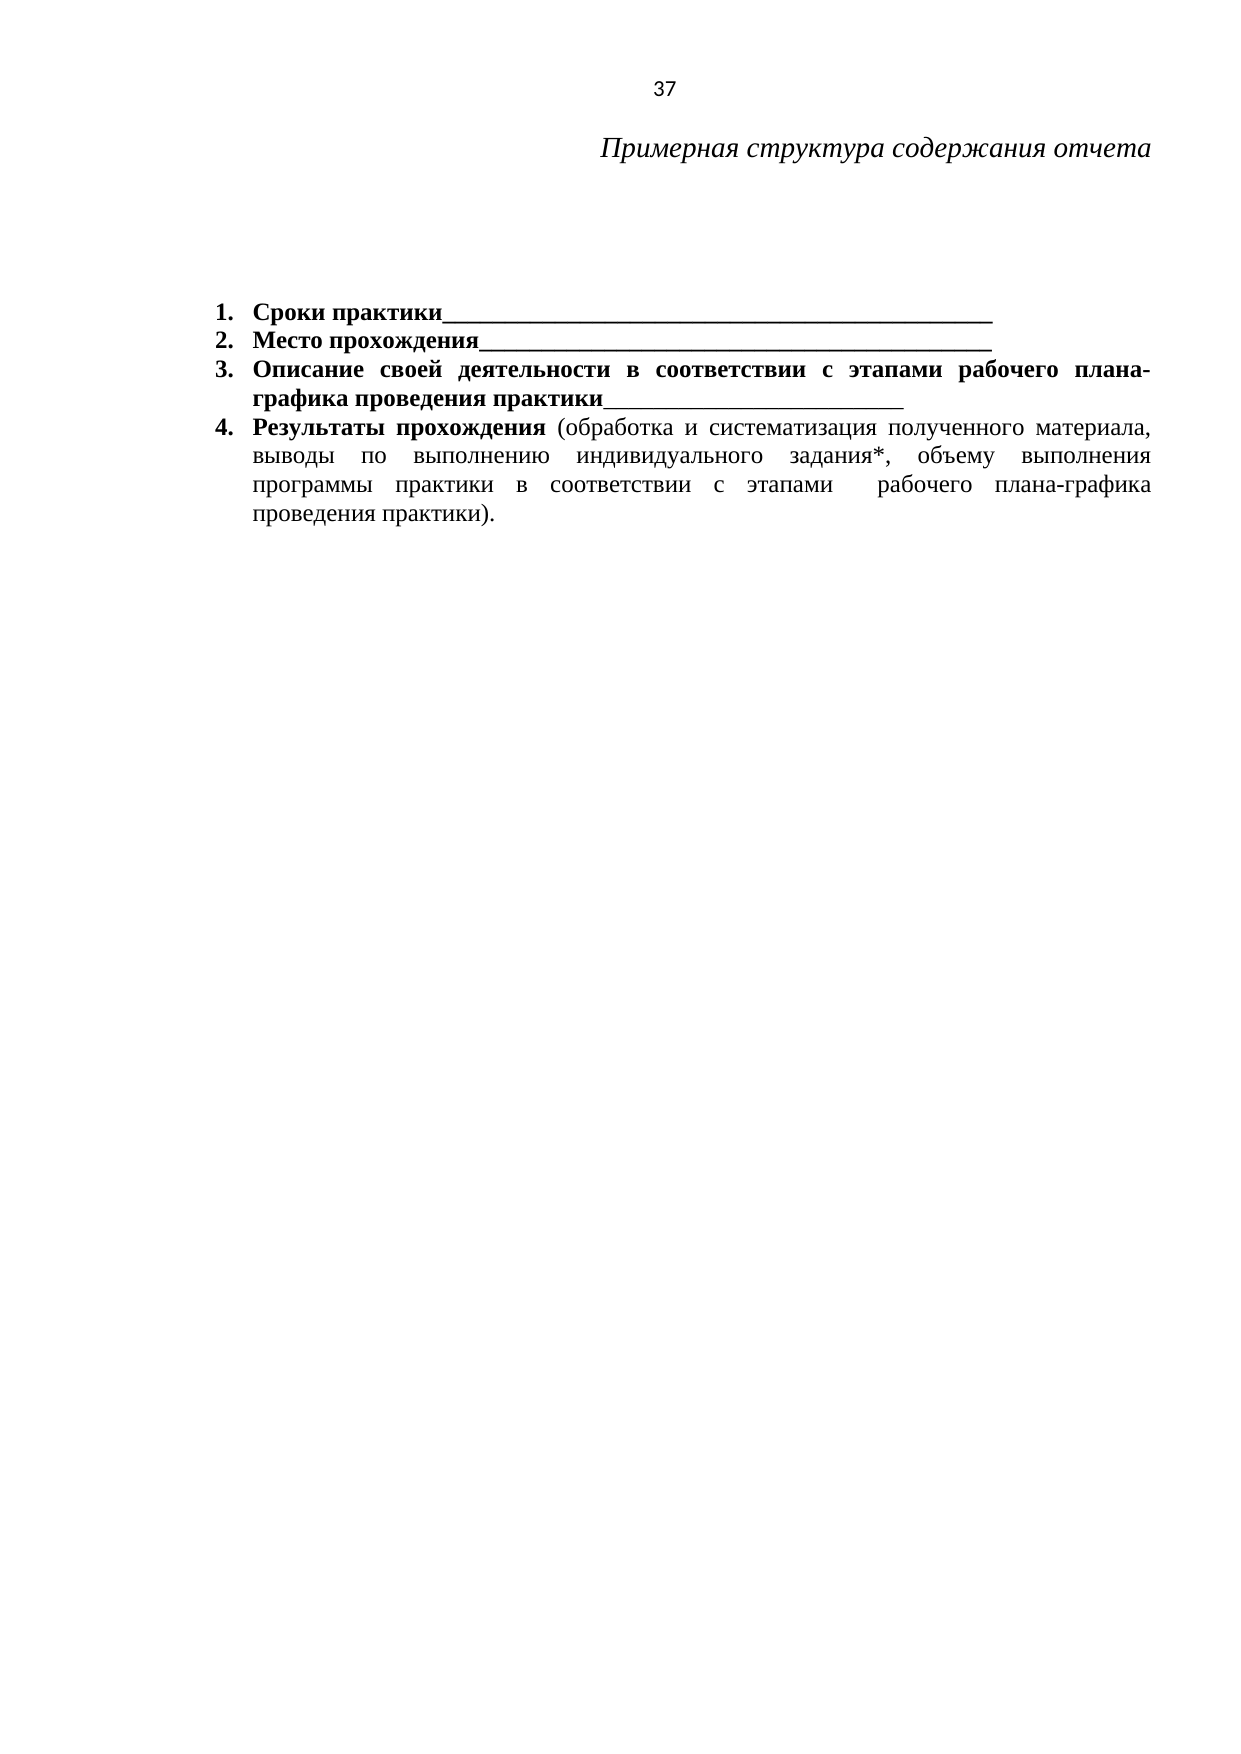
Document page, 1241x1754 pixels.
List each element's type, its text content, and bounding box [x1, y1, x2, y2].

list Результаты прохождения (обработка и систематизация полученного материала, выводы по выполнению индивидуального задания*, объему выполнения программы практики в соответствии с этапами рабочего плана-графика проведения практики). [215, 412, 1152, 527]
list Место прохождения_________________________________________ [215, 326, 1152, 354]
list Описание своей деятельности в соответствии с этапами рабочего плана-графика проведения практики________________________ [215, 354, 1152, 412]
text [177, 130, 1152, 163]
list Сроки практики____________________________________________ [215, 297, 1152, 326]
